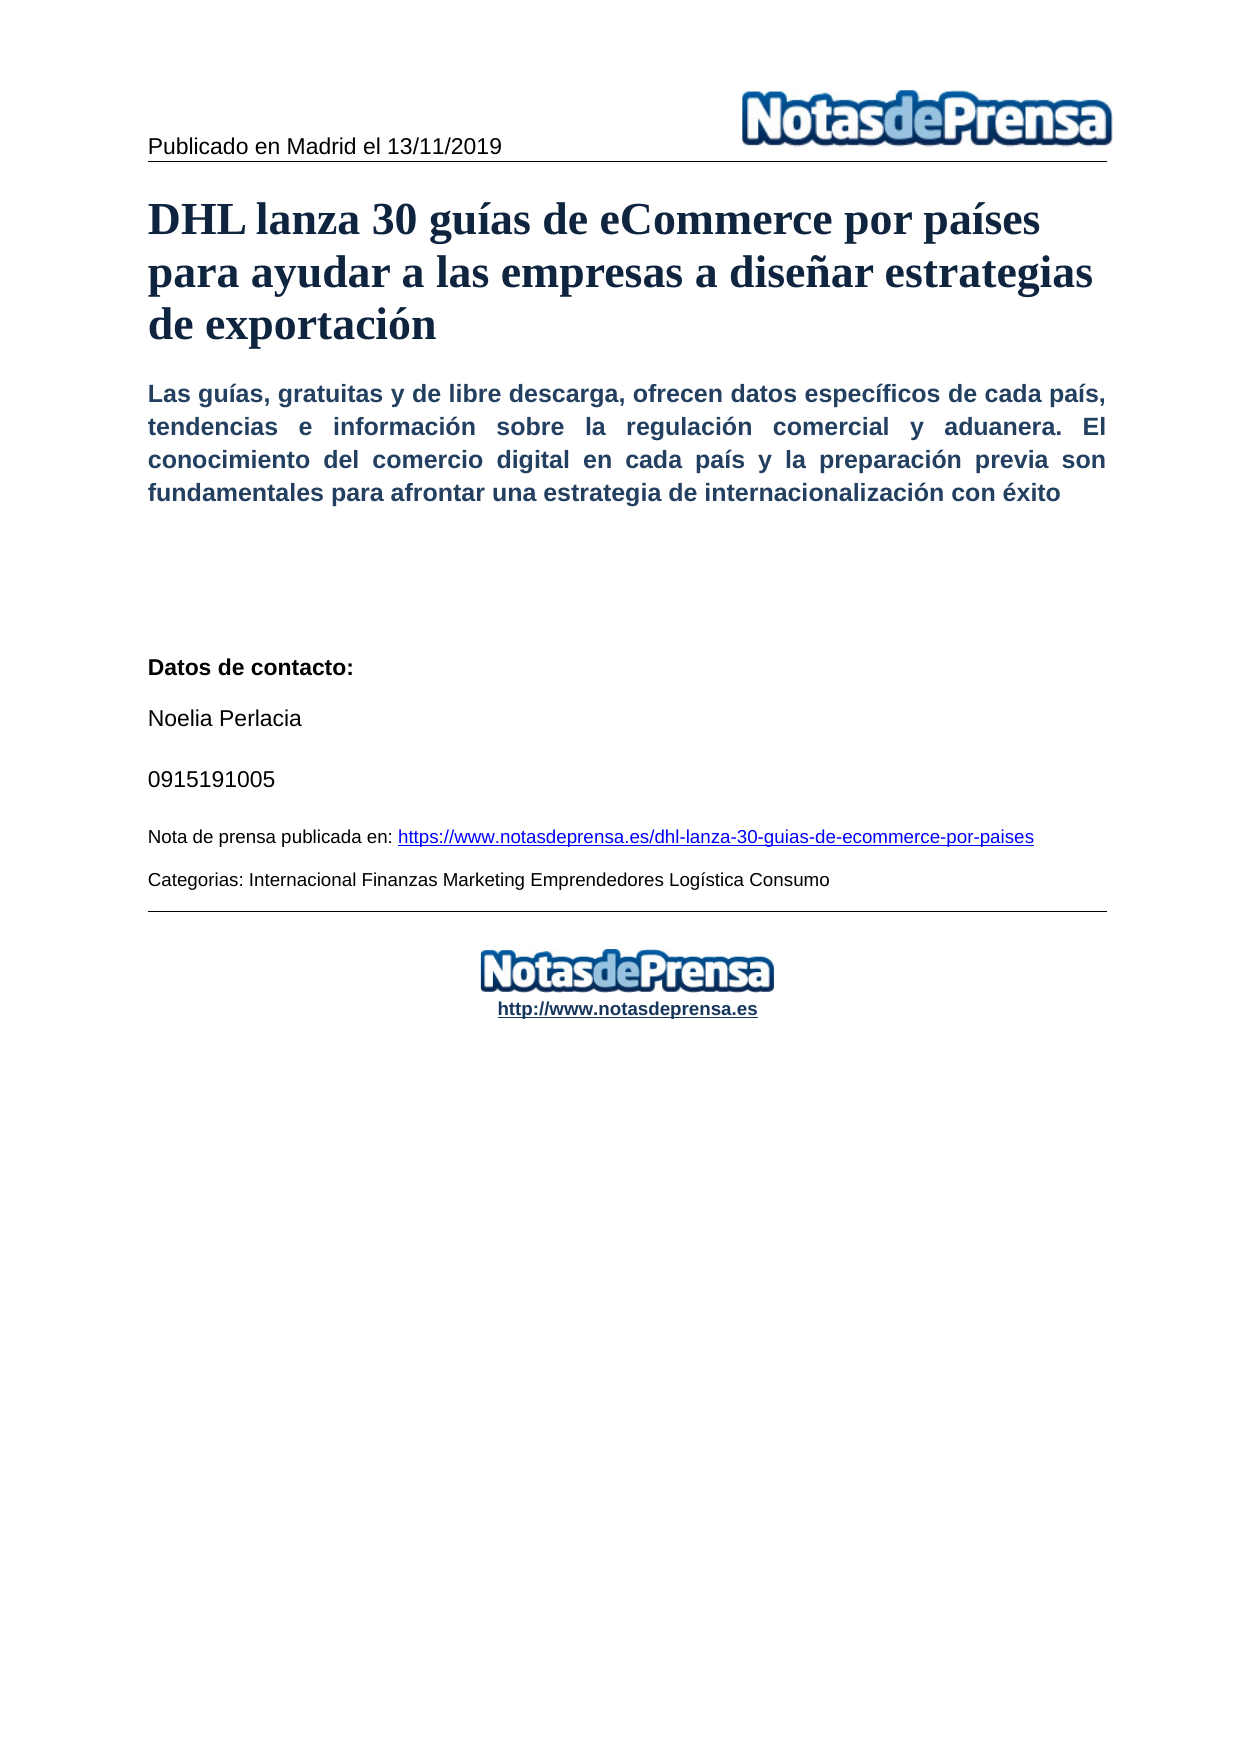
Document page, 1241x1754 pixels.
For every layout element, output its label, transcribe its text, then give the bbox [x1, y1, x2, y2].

text Noelia Perlacia [148, 705, 1063, 732]
text Publicado en Madrid el 13/11/2019 [148, 133, 1107, 161]
text 0915191005 [148, 766, 1063, 792]
text http://www.notasdeprensa.es [148, 998, 1107, 1019]
text Nota de prensa publicada en: https://www.notasdeprensa.es/dhl-lanza-30-guias-de-ecommerce-por-paises [148, 826, 1107, 848]
text Datos de contacto: [148, 654, 1107, 681]
subtitle Las guías, gratuitas y de libre descarga, ofrecen datos específicos de cada país, tendencias e información sobre la regulación comercial y aduanera. El conocimiento del comercio digital en cada país y la preparación previa son fundamentales para afrontar una estrategia de internacionalización con éxito [148, 379, 1107, 507]
picture [742, 90, 1113, 148]
text Categorias: Internacional Finanzas Marketing Emprendedores Logística Consumo [148, 868, 1107, 890]
subtitle DHL lanza 30 guías de eCommerce por países para ayudar a las empresas a diseñar estrategias de exportación [148, 192, 1107, 350]
picture [480, 948, 775, 994]
